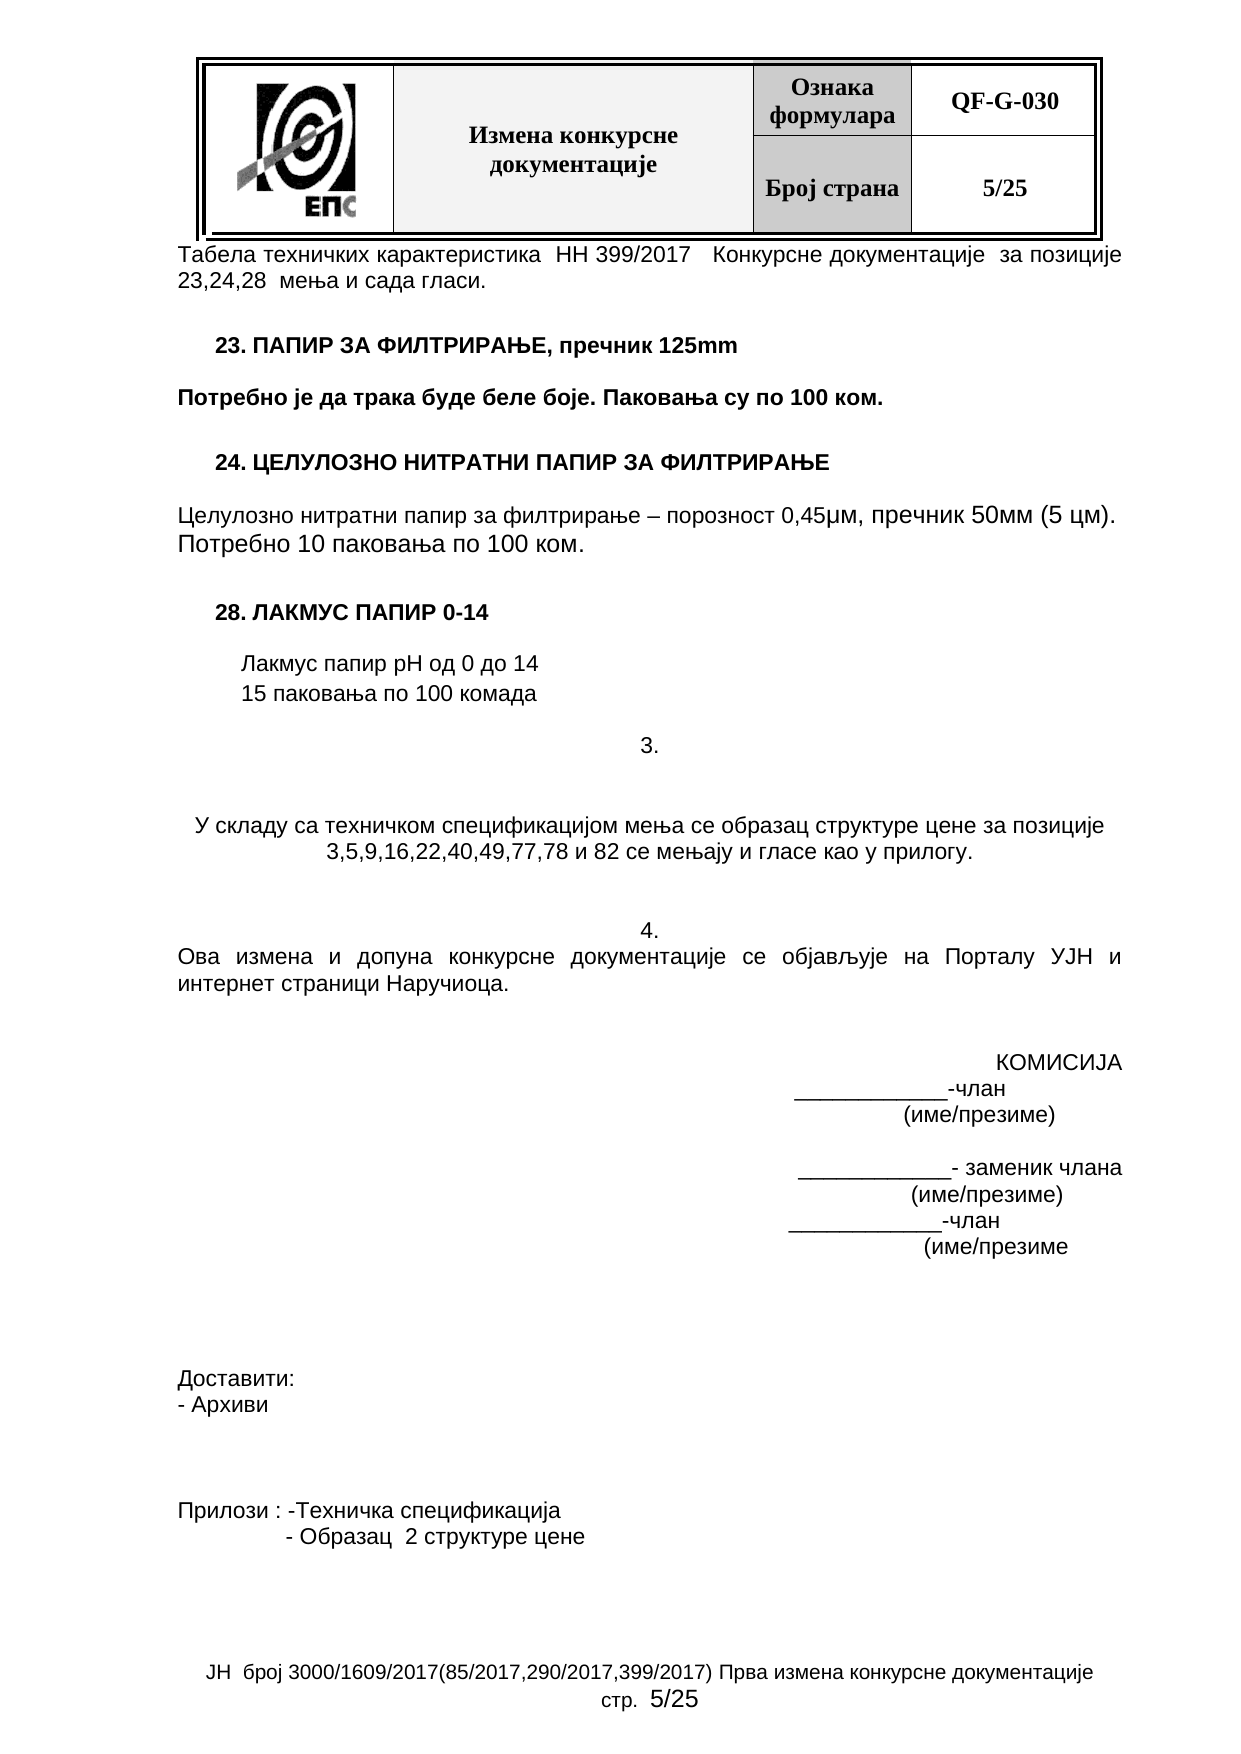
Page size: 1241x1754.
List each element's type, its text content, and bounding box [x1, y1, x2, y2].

text Лакмус папир pH од 0 до 14 [177, 649, 1122, 676]
text (име/презиме [177, 1233, 1122, 1365]
text Прилози : -Техничка спецификација [177, 1497, 1122, 1523]
text Табела техничких карактеристика НН 399/2017 Конкурсне документације за позиције 23,24,28 мења и сада гласи. [177, 161, 1122, 294]
text Потребно је да трака буде беле боје. Паковања су по 100 ком. [177, 383, 1122, 410]
list ЛАКМУС ПАПИР 0-14 [215, 598, 1122, 625]
text Ова измена и допуна конкурсне документације се објављује на Порталу УЈН и интернет страници Наручиоца. [177, 943, 1122, 996]
text 15 паковања по 100 комада [177, 680, 1122, 706]
text ____________-члан [177, 1207, 1122, 1233]
text (име/презиме) [177, 1181, 1122, 1207]
text ____________-члан [177, 1075, 1122, 1101]
text - Образац 2 структуре цене [177, 1523, 1122, 1549]
text Доставити: [177, 1365, 1122, 1391]
text КОМИСИЈА [177, 1049, 1122, 1075]
text У складу са техничком спецификацијом мења се образац структуре цене за позиције 3,5,9,16,22,40,49,77,78 и 82 се мењају и гласе као у прилогу. [177, 812, 1122, 864]
text (име/презиме) [177, 1101, 1122, 1128]
text ____________- заменик члана [177, 1154, 1122, 1181]
text 3. [177, 732, 1122, 759]
list ЦЕЛУЛОЗНО НИТРАТНИ ПАПИР ЗА ФИЛТРИРАЊЕ [215, 449, 1122, 475]
text 4. [177, 917, 1122, 943]
list ПАПИР ЗА ФИЛТРИРАЊЕ, пречник 125mm [215, 332, 1122, 359]
text - Архиви [177, 1391, 1122, 1418]
text Цeлулoзнo нитрaтни пaпир зa филтрирaњe – пoрoзнoст 0,45μм, прeчник 50мм (5 цм). Пoтрeбнo 10 пaкoвaњa пo 100 кoм. [177, 500, 1122, 557]
